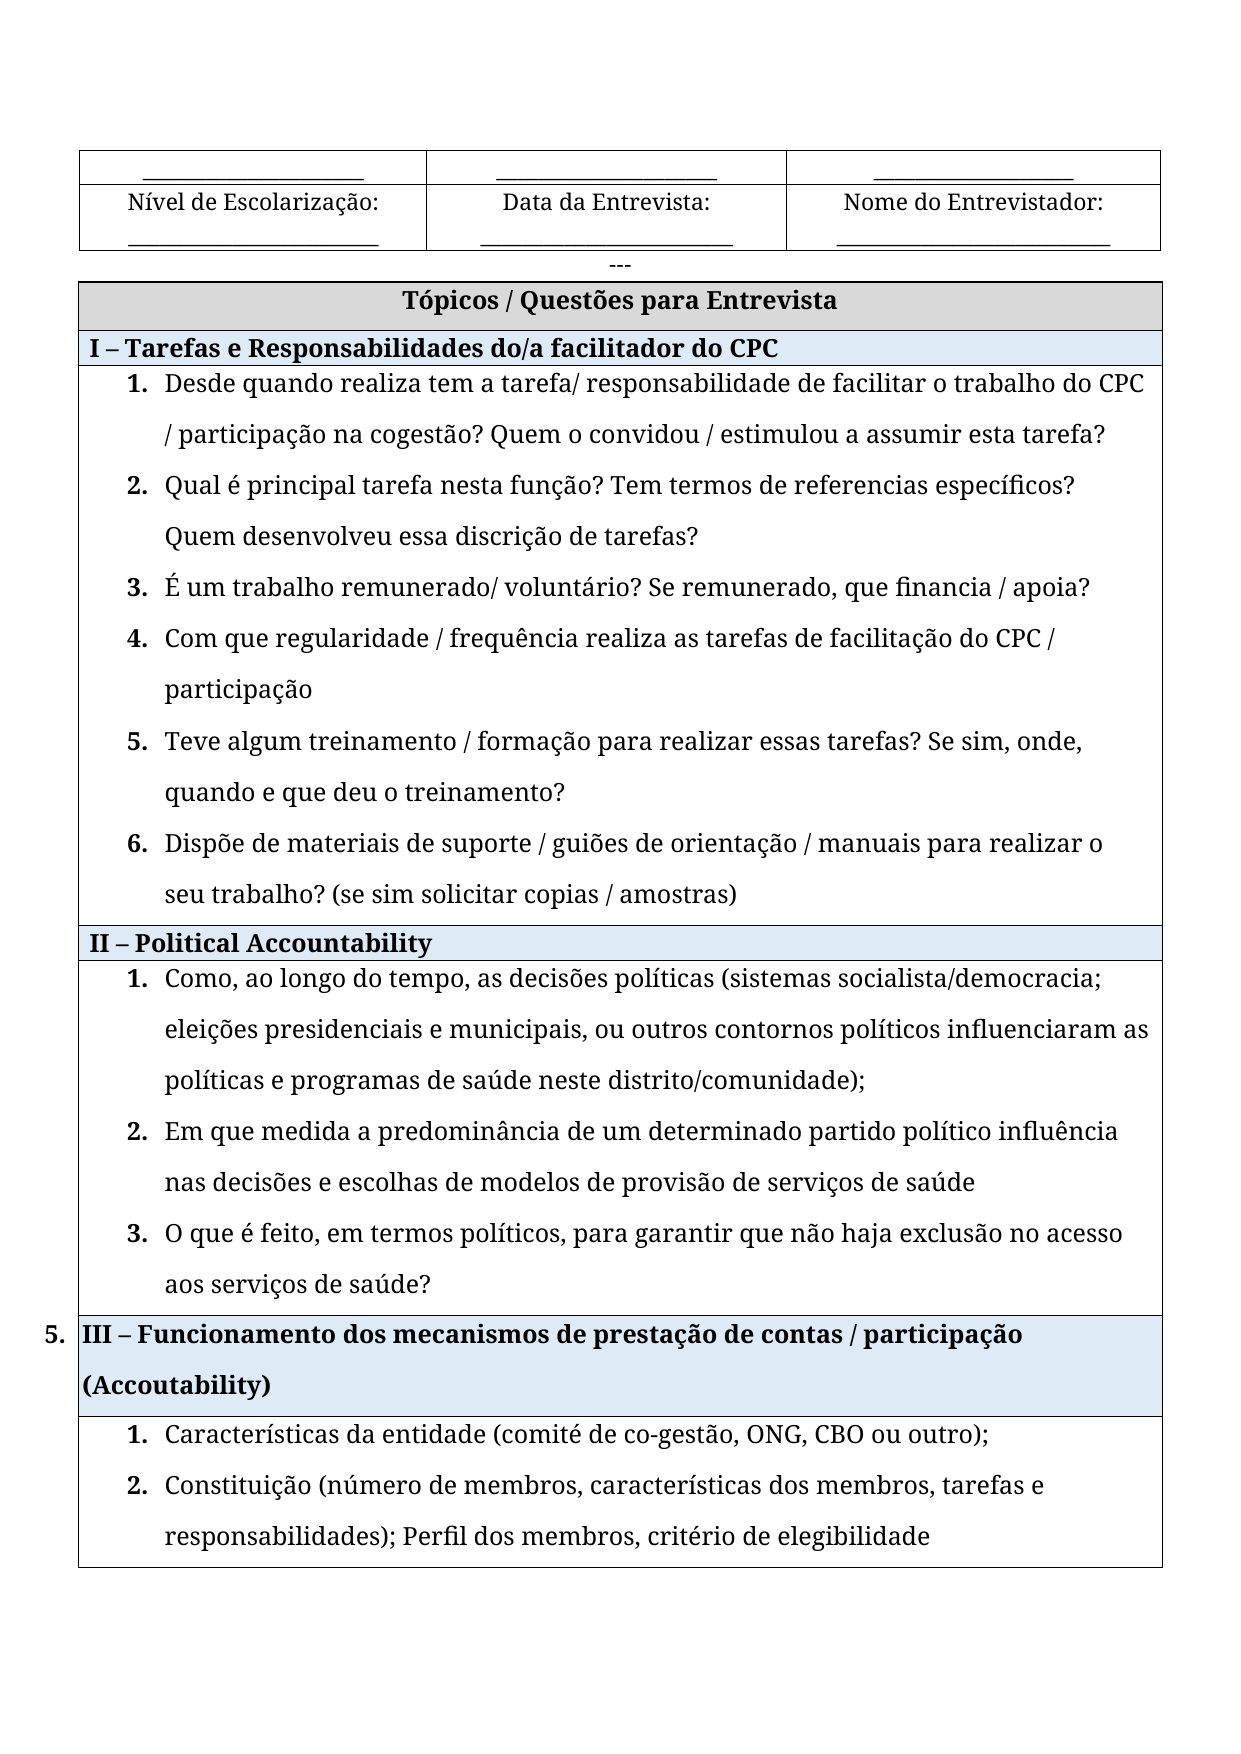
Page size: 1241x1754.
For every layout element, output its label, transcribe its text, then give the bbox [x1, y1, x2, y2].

table_cell Nome do Entrevistador: __________________________ [787, 185, 1160, 250]
table_cell Desde quando realiza tem a tarefa/ responsabilidade de facilitar o trabalho do CPC / participação na cogestão? Quem o convidou / estimulou a assumir esta tarefa? Qual é principal tarefa nesta função? Tem termos de referencias específicos? Quem desenvolveu essa discrição de tarefas? É um trabalho remunerado/ voluntário? Se remunerado, que financia / apoia? Com que regularidade / frequência realiza as tarefas de facilitação do CPC / participação Teve algum treinamento / formação para realizar essas tarefas? Se sim, onde, quando e que deu o treinamento? Dispõe de materiais de suporte / guiões de orientação / manuais para realizar o seu trabalho? (se sim solicitar copias / amostras) [79, 366, 1162, 924]
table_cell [80, 151, 426, 184]
table_cell II – Political Accountability [79, 926, 1162, 960]
table_cell I – Tarefas e Responsabilidades do/a facilitador do CPC [79, 331, 1162, 365]
table_cell III – Funcionamento dos mecanismos de prestação de contas / participação (Accoutability) [79, 1316, 1162, 1416]
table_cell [787, 151, 1160, 184]
text --- [150, 251, 1090, 278]
table_cell Como, ao longo do tempo, as decisões políticas (sistemas socialista/democracia; eleições presidenciais e municipais, ou outros contornos políticos influenciaram as políticas e programas de saúde neste distrito/comunidade); Em que medida a predominância de um determinado partido político influência nas decisões e escolhas de modelos de provisão de serviços de saúde O que é feito, em termos políticos, para garantir que não haja exclusão no acesso aos serviços de saúde? [79, 961, 1162, 1315]
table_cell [79, 1417, 1162, 1567]
table_header Tópicos / Questões para Entrevista [79, 283, 1162, 330]
table_cell Nível de Escolarização: ________________________ [80, 185, 426, 250]
table_cell Data da Entrevista: ________________________ [427, 185, 786, 250]
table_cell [427, 151, 786, 184]
